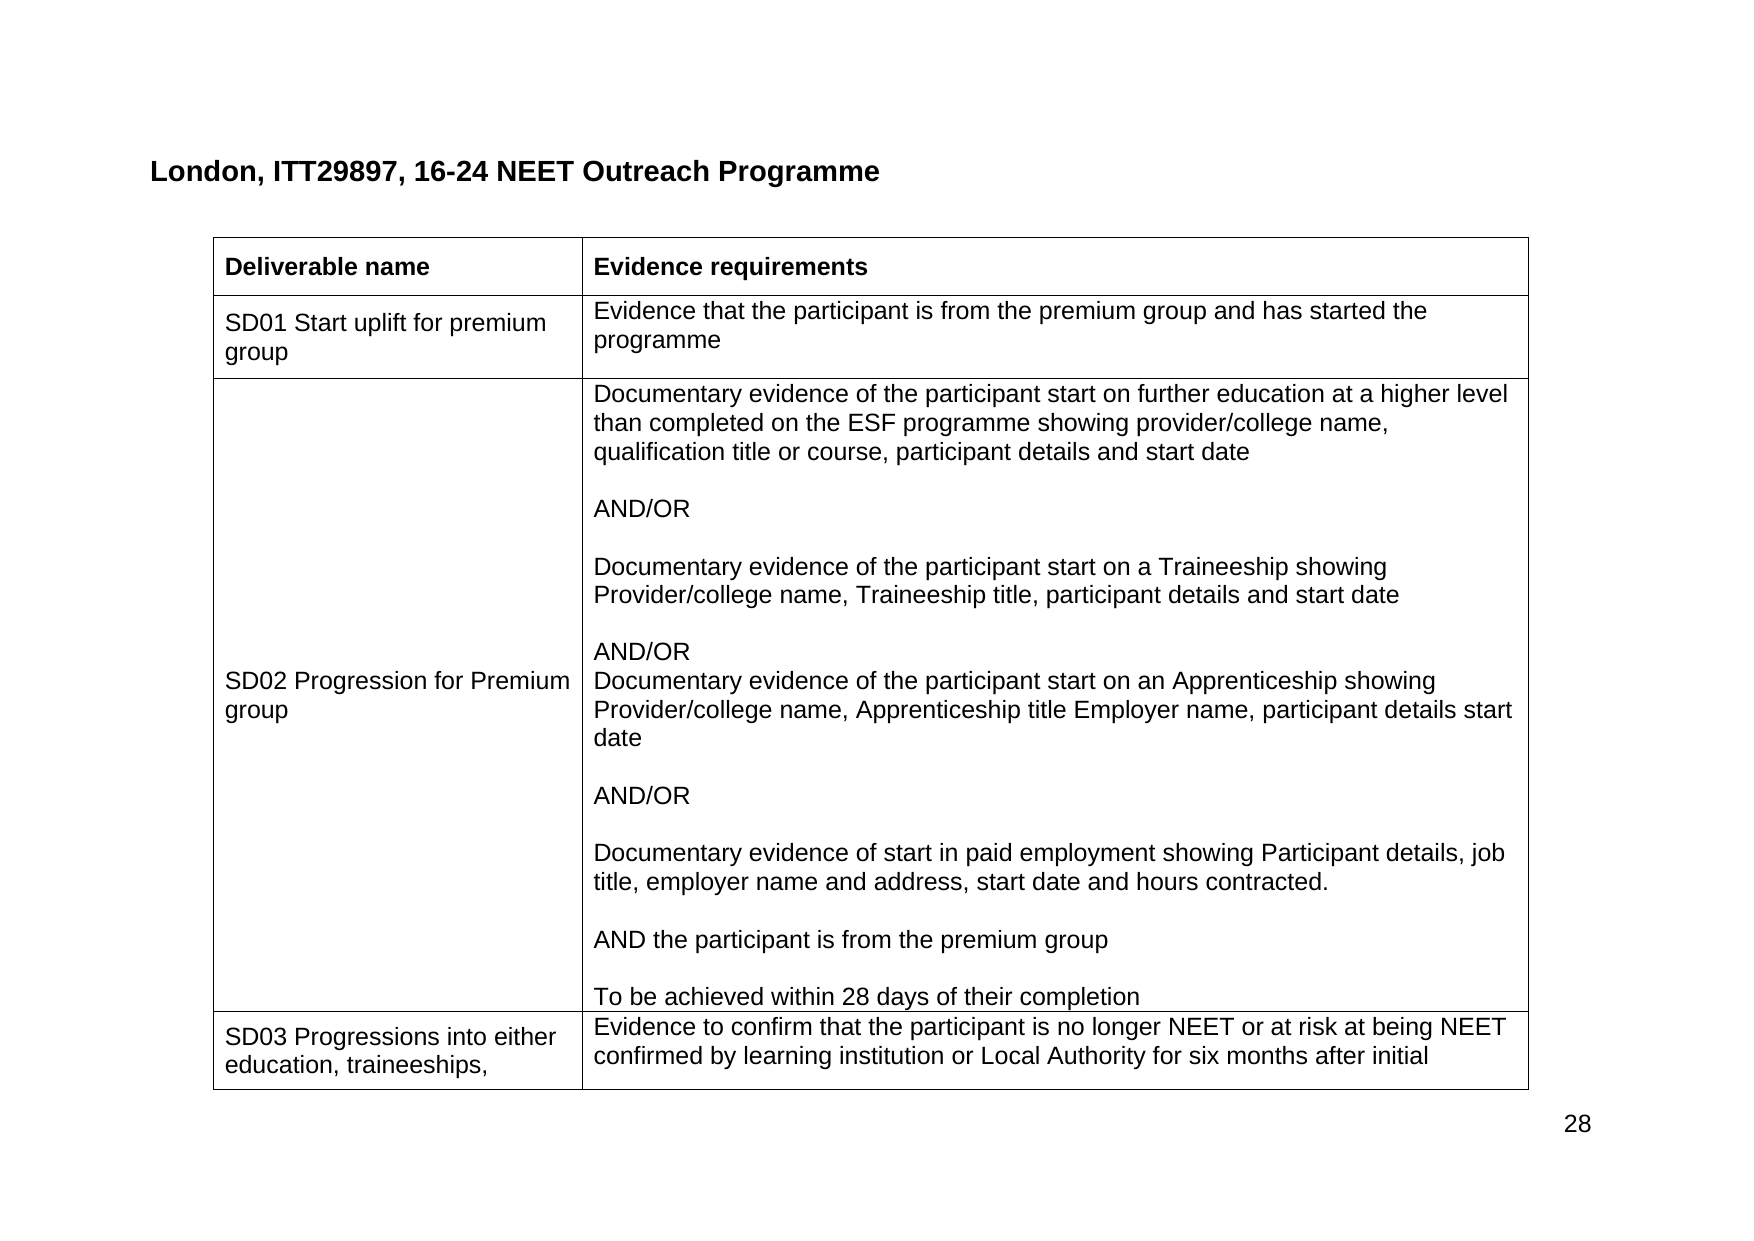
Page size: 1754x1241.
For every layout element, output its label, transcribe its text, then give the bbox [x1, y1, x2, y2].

table_header Evidence requirements [583, 238, 1528, 295]
table_cell Documentary evidence of the participant start on further education at a higher level than completed on the ESF programme showing provider/college name, qualification title or course, participant details and start date AND/OR Documentary evidence of the participant start on a Traineeship showing Provider/college name, Traineeship title, participant details and start date AND/OR Documentary evidence of the participant start on an Apprenticeship showing Provider/college name, Apprenticeship title Employer name, participant details start date AND/OR Documentary evidence of start in paid employment showing Participant details, job title, employer name and address, start date and hours contracted. AND the participant is from the premium group To be achieved within 28 days of their completion [583, 379, 1528, 1011]
table_cell Evidence that the participant is from the premium group and has started the programme [583, 296, 1528, 378]
table_header Deliverable name [214, 238, 582, 295]
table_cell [214, 1012, 582, 1089]
table_cell SD01 Start uplift for premium group [214, 296, 582, 378]
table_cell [583, 1012, 1528, 1089]
table_cell SD02 Progression for Premium group [214, 379, 582, 1011]
subtitle London, ITT29897, 16-24 NEET Outreach Programme [150, 154, 1591, 188]
